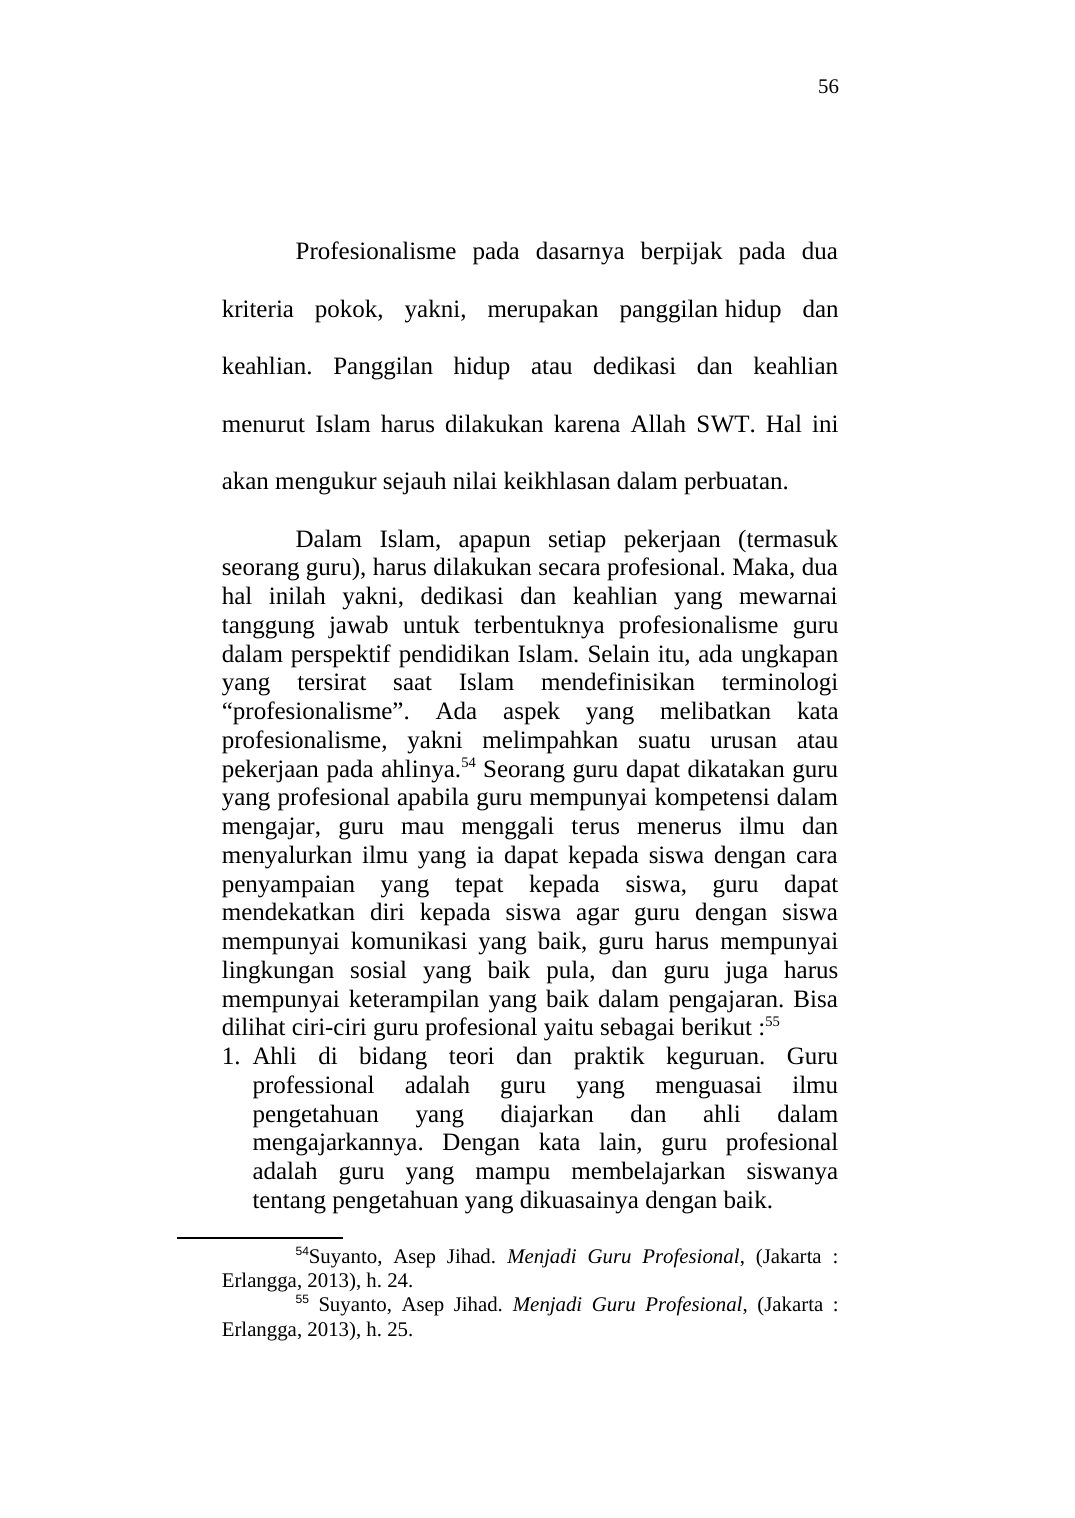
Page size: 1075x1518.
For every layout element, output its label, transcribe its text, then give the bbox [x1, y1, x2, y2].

text Dalam Islam, apapun setiap pekerjaan (termasuk seorang guru), harus dilakukan secara profesional. Maka, dua hal inilah yakni, dedikasi dan keahlian yang mewarnai tanggung jawab untuk terbentuknya profesionalisme guru dalam perspektif pendidikan Islam. Selain itu, ada ungkapan yang tersirat saat Islam mendefinisikan terminologi “profesionalisme”. Ada aspek yang melibatkan kata profesionalisme, yakni melimpahkan suatu urusan atau pekerjaan pada ahlinya. Seorang guru dapat dikatakan guru yang profesional apabila guru mempunyai kompetensi dalam mengajar, guru mau menggali terus menerus ilmu dan menyalurkan ilmu yang ia dapat kepada siswa dengan cara penyampaian yang tepat kepada siswa, guru dapat mendekatkan diri kepada siswa agar guru dengan siswa mempunyai komunikasi yang baik, guru harus mempunyai lingkungan sosial yang baik pula, dan guru juga harus mempunyai keterampilan yang baik dalam pengajaran. Bisa dilihat ciri-ciri guru profesional yaitu sebagai berikut : [222, 524, 838, 1041]
text Profesionalisme pada dasarnya berpijak pada dua kriteria pokok, yakni, merupakan panggilan hidup dan keahlian. Panggilan hidup atau dedikasi dan keahlian menurut Islam harus dilakukan karena Allah SWT. Hal ini akan mengukur sejauh nilai keikhlasan dalam perbuatan. [222, 236, 838, 495]
list Ahli di bidang teori dan praktik keguruan. Guru professional adalah guru yang menguasai ilmu pengetahuan yang diajarkan dan ahli dalam mengajarkannya. Dengan kata lain, guru profesional adalah guru yang mampu membelajarkan siswanya tentang pengetahuan yang dikuasainya dengan baik. [222, 1041, 838, 1214]
